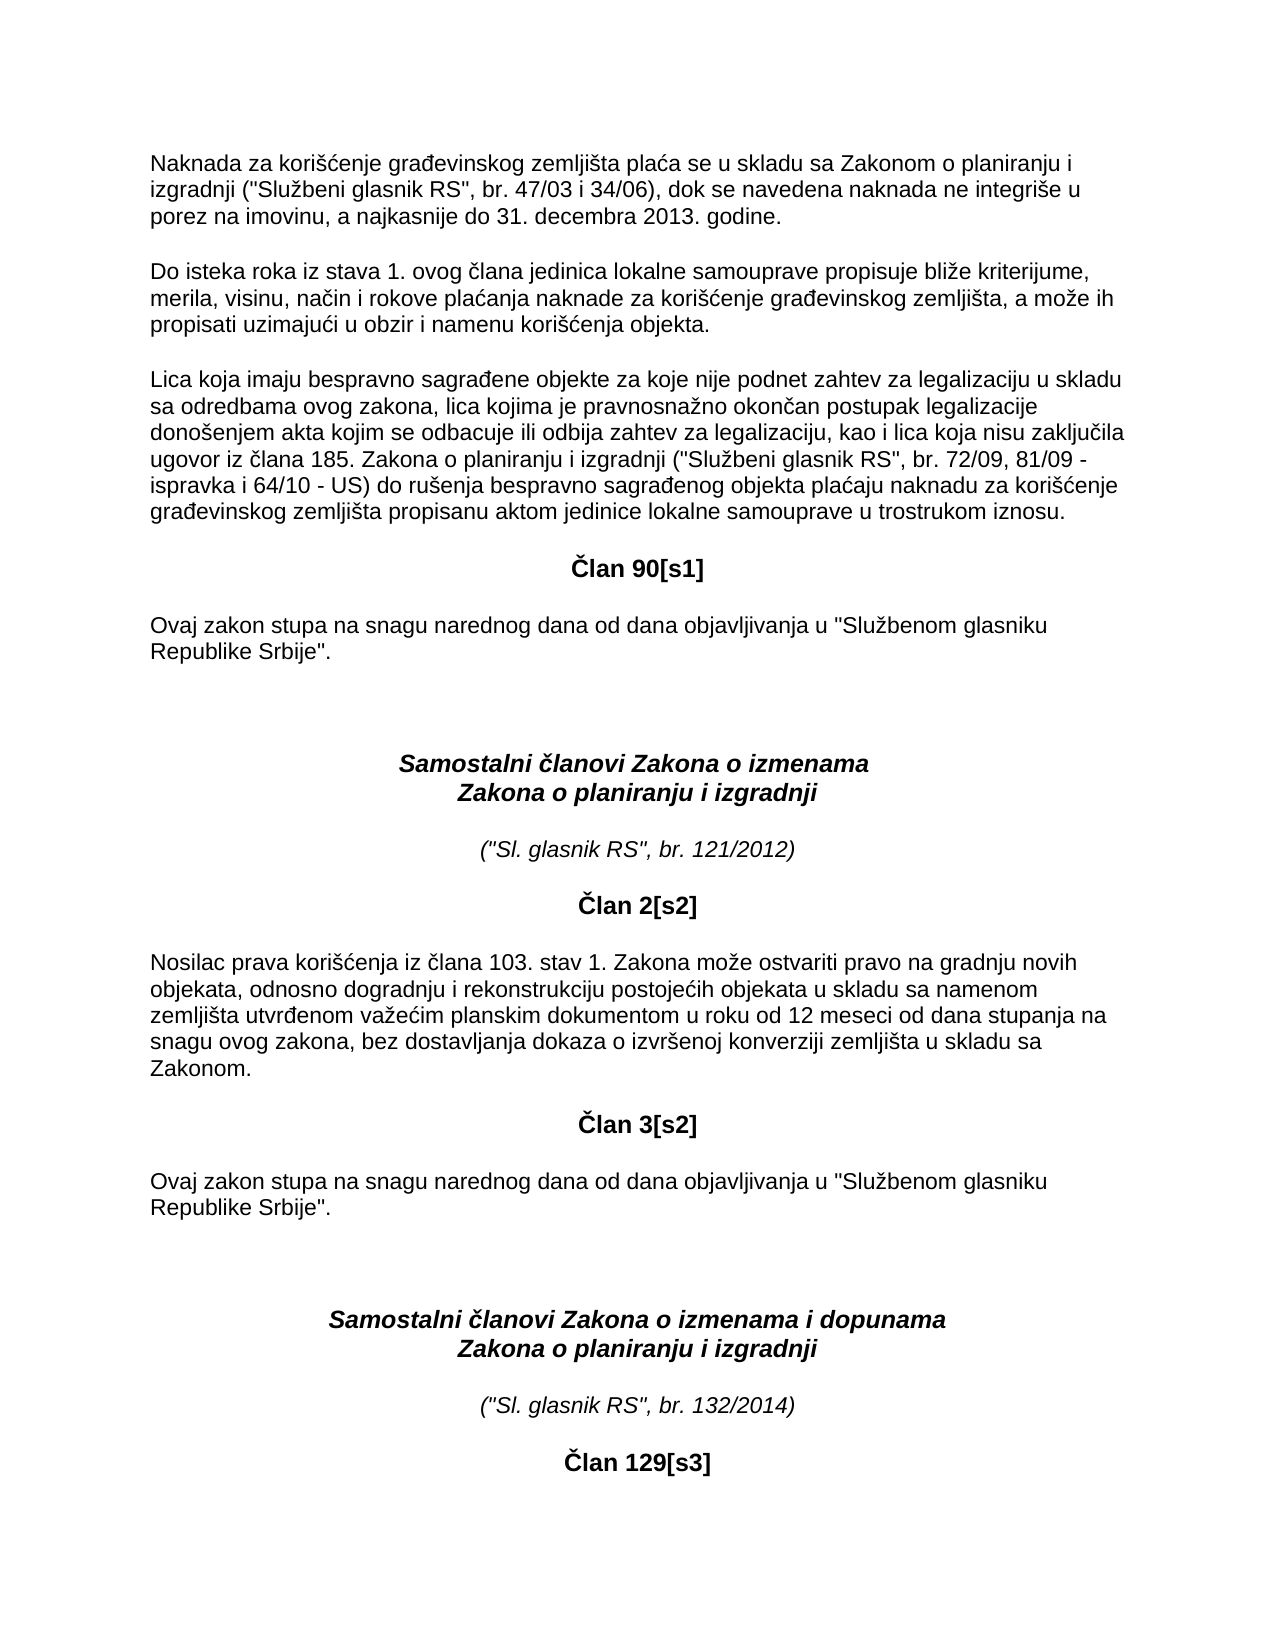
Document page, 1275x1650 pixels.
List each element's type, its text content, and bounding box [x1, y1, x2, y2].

text Član 2[s2] [150, 891, 1125, 920]
text Ovaj zakon stupa na snagu narednog dana od dana objavljivanja u "Službenom glasniku Republike Srbije". [150, 1168, 1125, 1221]
text Samostalni članovi Zakona o izmenama i dopunama Zakona o planiranju i izgradnji [150, 1305, 1125, 1363]
text Član 3[s2] [150, 1110, 1125, 1139]
text Do isteka roka iz stava 1. ovog člana jedinica lokalne samouprave propisuje bliže kriterijume, merila, visinu, način i rokove plaćanja naknade za korišćenje građevinskog zemljišta, a može ih propisati uzimajući u obzir i namenu korišćenja objekta. [150, 258, 1125, 337]
text ("Sl. glasnik RS", br. 132/2014) [150, 1392, 1125, 1418]
text Član 129[s3] [150, 1448, 1125, 1476]
text Član 90[s1] [150, 554, 1125, 582]
text Ovaj zakon stupa na snagu narednog dana od dana objavljivanja u "Službenom glasniku Republike Srbije". [150, 612, 1125, 664]
text Naknada za korišćenje građevinskog zemljišta plaća se u skladu sa Zakonom o planiranju i izgradnji ("Službeni glasnik RS", br. 47/03 i 34/06), dok se navedena naknada ne integriše u porez na imovinu, a najkasnije do 31. decembra 2013. godine. [150, 150, 1125, 229]
text Nosilac prava korišćenja iz člana 103. stav 1. Zakona može ostvariti pravo na gradnju novih objekata, odnosno dogradnju i rekonstrukciju postojećih objekata u skladu sa namenom zemljišta utvrđenom važećim planskim dokumentom u roku od 12 meseci od dana stupanja na snagu ovog zakona, bez dostavljanja dokaza o izvršenoj konverziji zemljišta u skladu sa Zakonom. [150, 949, 1125, 1081]
text Lica koja imaju bespravno sagrađene objekte za koje nije podnet zahtev za legalizaciju u skladu sa odredbama ovog zakona, lica kojima je pravnosnažno okončan postupak legalizacije donošenjem akta kojim se odbacuje ili odbija zahtev za legalizaciju, kao i lica koja nisu zaključila ugovor iz člana 185. Zakona o planiranju i izgradnji ("Službeni glasnik RS", br. 72/09, 81/09 - ispravka i 64/10 - US) do rušenja bespravno sagrađenog objekta plaćaju naknadu za korišćenje građevinskog zemljišta propisanu aktom jedinice lokalne samouprave u trostrukom iznosu. [150, 366, 1125, 524]
text ("Sl. glasnik RS", br. 121/2012) [150, 836, 1125, 862]
text Samostalni članovi Zakona o izmenama Zakona o planiranju i izgradnji [150, 749, 1125, 807]
